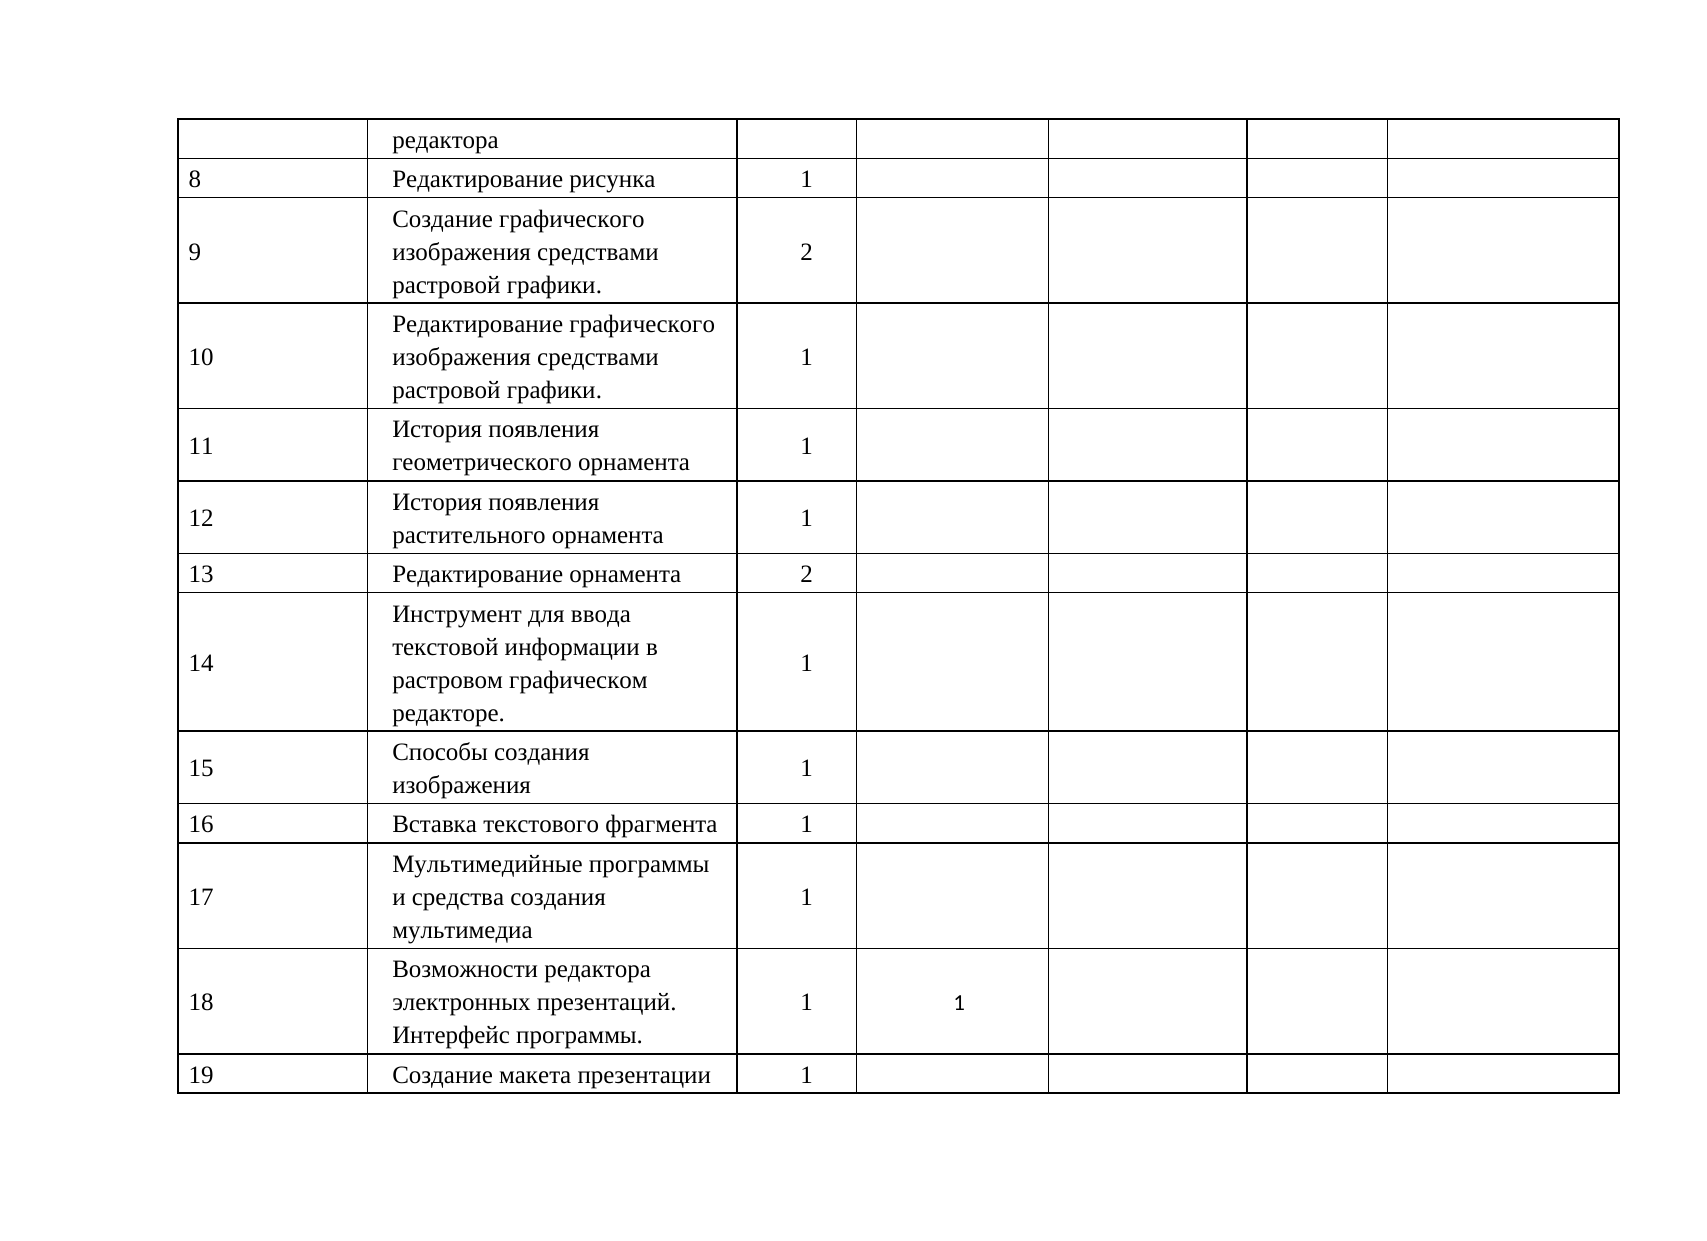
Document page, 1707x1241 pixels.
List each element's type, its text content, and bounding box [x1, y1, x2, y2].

table_cell 8 [179, 159, 367, 197]
table_cell [857, 1055, 1048, 1092]
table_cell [368, 120, 736, 157]
table_cell 14 [179, 593, 367, 730]
table_cell [1388, 804, 1618, 842]
table_cell 10 [179, 304, 367, 408]
table_cell [1248, 409, 1387, 480]
table_cell 1 [738, 844, 856, 947]
table_cell Редактирование орнамента [368, 554, 736, 592]
table_cell [857, 304, 1048, 408]
table_cell [1049, 1055, 1246, 1092]
table_cell [1049, 554, 1246, 592]
table_cell 12 [179, 482, 367, 552]
table_cell [1248, 1055, 1387, 1092]
table_cell [1049, 409, 1246, 480]
table_cell 2 [738, 198, 856, 302]
table_cell [1248, 949, 1387, 1053]
table_cell [1388, 409, 1618, 480]
table_cell 16 [179, 804, 367, 842]
table_cell 15 [179, 732, 367, 803]
table_cell [857, 198, 1048, 302]
table_cell [1248, 732, 1387, 803]
table_cell [1388, 844, 1618, 947]
table_cell [1049, 804, 1246, 842]
table_cell [1388, 159, 1618, 197]
table_cell 1 [738, 949, 856, 1053]
table_cell [1049, 949, 1246, 1053]
table_cell 9 [179, 198, 367, 302]
table_cell [1248, 198, 1387, 302]
table_cell Способы создания изображения [368, 732, 736, 803]
table_cell [1248, 554, 1387, 592]
table_cell 1 [738, 409, 856, 480]
table_cell [1388, 1055, 1618, 1092]
table_cell [1049, 159, 1246, 197]
table_cell Редактирование графического изображения средствами растровой графики. [368, 304, 736, 408]
table_cell [1248, 159, 1387, 197]
table_cell [1388, 554, 1618, 592]
table_cell 1 [738, 732, 856, 803]
table_cell [1049, 844, 1246, 947]
table_cell [857, 409, 1048, 480]
table_cell Редактирование рисунка [368, 159, 736, 197]
table_cell Создание макета презентации [368, 1055, 736, 1092]
table_cell [1388, 593, 1618, 730]
table_cell 7 [179, 120, 367, 157]
table_cell [1049, 198, 1246, 302]
table_cell История появления геометрического орнамента [368, 409, 736, 480]
table_cell Инструмент для ввода текстовой информации в растровом графическом редакторе. [368, 593, 736, 730]
table_cell 1 [738, 804, 856, 842]
table_cell [1248, 844, 1387, 947]
table_cell 19 [179, 1055, 367, 1092]
table_cell [1248, 120, 1387, 157]
table_cell [857, 804, 1048, 842]
table_cell 1 [738, 159, 856, 197]
table_cell 1 [857, 949, 1048, 1053]
table_cell Мультимедийные программы и средства создания мультимедиа [368, 844, 736, 947]
table_cell [857, 593, 1048, 730]
table_cell 18 [179, 949, 367, 1053]
table_cell 13 [179, 554, 367, 592]
table_cell [1049, 120, 1246, 157]
table_cell [857, 732, 1048, 803]
table_cell [1388, 732, 1618, 803]
table_cell Создание графического изображения средствами растровой графики. [368, 198, 736, 302]
table_cell [857, 554, 1048, 592]
table_cell 11 [179, 409, 367, 480]
table_cell [1049, 732, 1246, 803]
table_cell 1 [738, 304, 856, 408]
table_cell [1388, 482, 1618, 552]
table_cell [1049, 304, 1246, 408]
table_cell 1 [857, 120, 1048, 157]
table_cell [1248, 304, 1387, 408]
table_cell 1 [738, 482, 856, 552]
table_cell [1388, 949, 1618, 1053]
table_cell [1248, 593, 1387, 730]
table_cell [1388, 120, 1618, 157]
table_cell Возможности редактора электронных презентаций. Интерфейс программы. [368, 949, 736, 1053]
table_cell [857, 844, 1048, 947]
table_cell Вставка текстового фрагмента [368, 804, 736, 842]
table_cell 17 [179, 844, 367, 947]
table_cell [1248, 804, 1387, 842]
table_cell [1049, 593, 1246, 730]
table_cell История появления растительного орнамента [368, 482, 736, 552]
table_cell [857, 482, 1048, 552]
table_cell 1 [738, 593, 856, 730]
table_cell [1049, 482, 1246, 552]
table_cell 1 [738, 120, 856, 157]
table_cell [1388, 198, 1618, 302]
table_cell [1388, 304, 1618, 408]
table_cell 1 [738, 1055, 856, 1092]
table_cell [857, 159, 1048, 197]
table_cell 2 [738, 554, 856, 592]
table_cell [1248, 482, 1387, 552]
